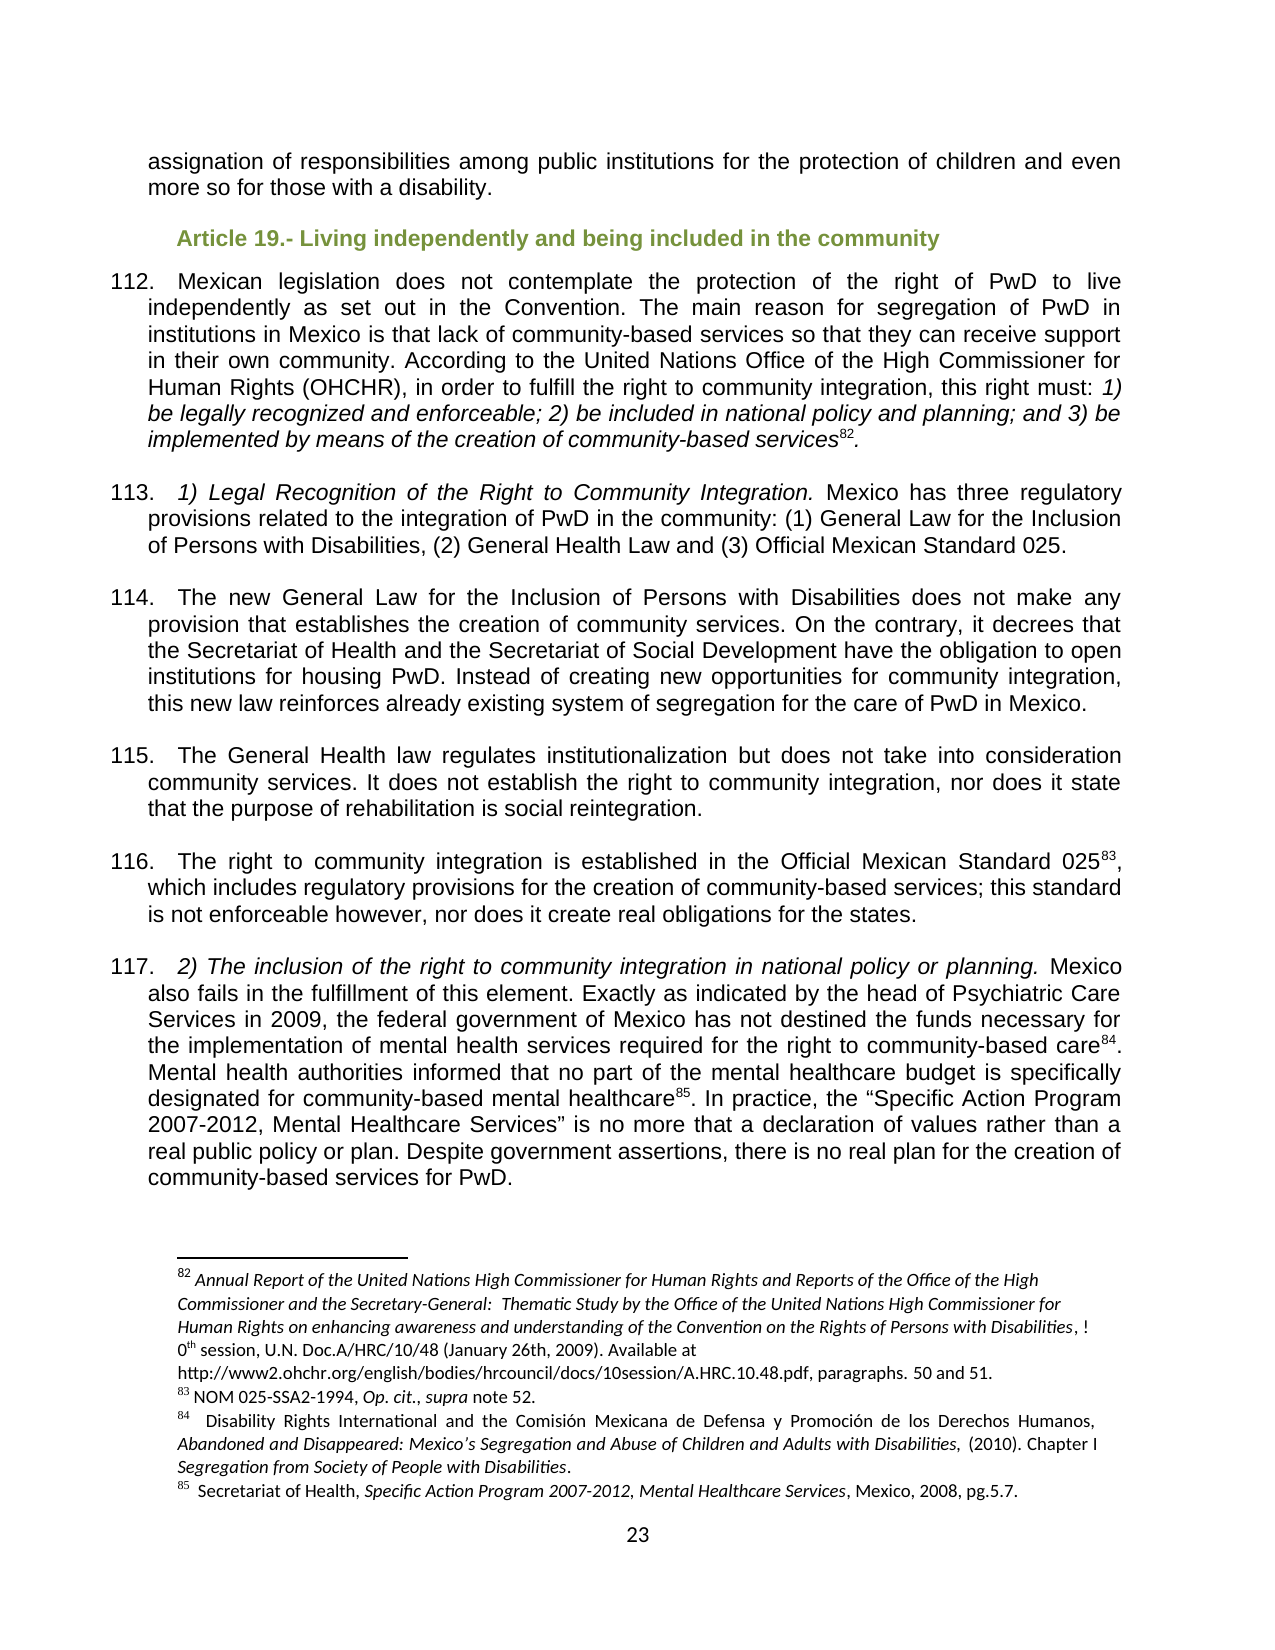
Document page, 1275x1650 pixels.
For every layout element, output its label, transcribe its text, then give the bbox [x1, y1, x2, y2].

list The General Health law regulates institutionalization but does not take into consideration community services. It does not establish the right to community integration, nor does it state that the purpose of rehabilitation is social reintegration. [110, 742, 1122, 821]
list The new General Law for the Inclusion of Persons with Disabilities does not make any provision that establishes the creation of community services. On the contrary, it decrees that the Secretariat of Health and the Secretariat of Social Development have the obligation to open institutions for housing PwD. Instead of creating new opportunities for community integration, this new law reinforces already existing system of segregation for the care of PwD in Mexico. [110, 584, 1122, 716]
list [110, 148, 1122, 200]
list The right to community integration is established in the Official Mexican Standard 025, which includes regulatory provisions for the creation of community-based services; this standard is not enforceable however, nor does it create real obligations for the states. [110, 848, 1122, 927]
list 2) The inclusion of the right to community integration in national policy or planning. Mexico also fails in the fulfillment of this element. Exactly as indicated by the head of Psychiatric Care Services in 2009, the federal government of Mexico has not destined the funds necessary for the implementation of mental health services required for the right to community-based care. Mental health authorities informed that no part of the mental healthcare budget is specifically designated for community-based mental healthcare. In practice, the “Specific Action Program 2007-2012, Mental Healthcare Services” is no more that a declaration of values rather than a real public policy or plan. Despite government assertions, there is no real plan for the creation of community-based services for PwD. [110, 953, 1122, 1190]
title Article 19.- Living independently and being included in the community [176, 225, 1098, 252]
list 1) Legal Recognition of the Right to Community Integration. Mexico has three regulatory provisions related to the integration of PwD in the community: (1) General Law for the Inclusion of Persons with Disabilities, (2) General Health Law and (3) Official Mexican Standard 025. [110, 479, 1122, 558]
list Mexican legislation does not contemplate the protection of the right of PwD to live independently as set out in the Convention. The main reason for segregation of PwD in institutions in Mexico is that lack of community-based services so that they can receive support in their own community. According to the United Nations Office of the High Commissioner for Human Rights (OHCHR), in order to fulfill the right to community integration, this right must: 1) be legally recognized and enforceable; 2) be included in national policy and planning; and 3) be implemented by means of the creation of community-based services. [110, 268, 1122, 452]
